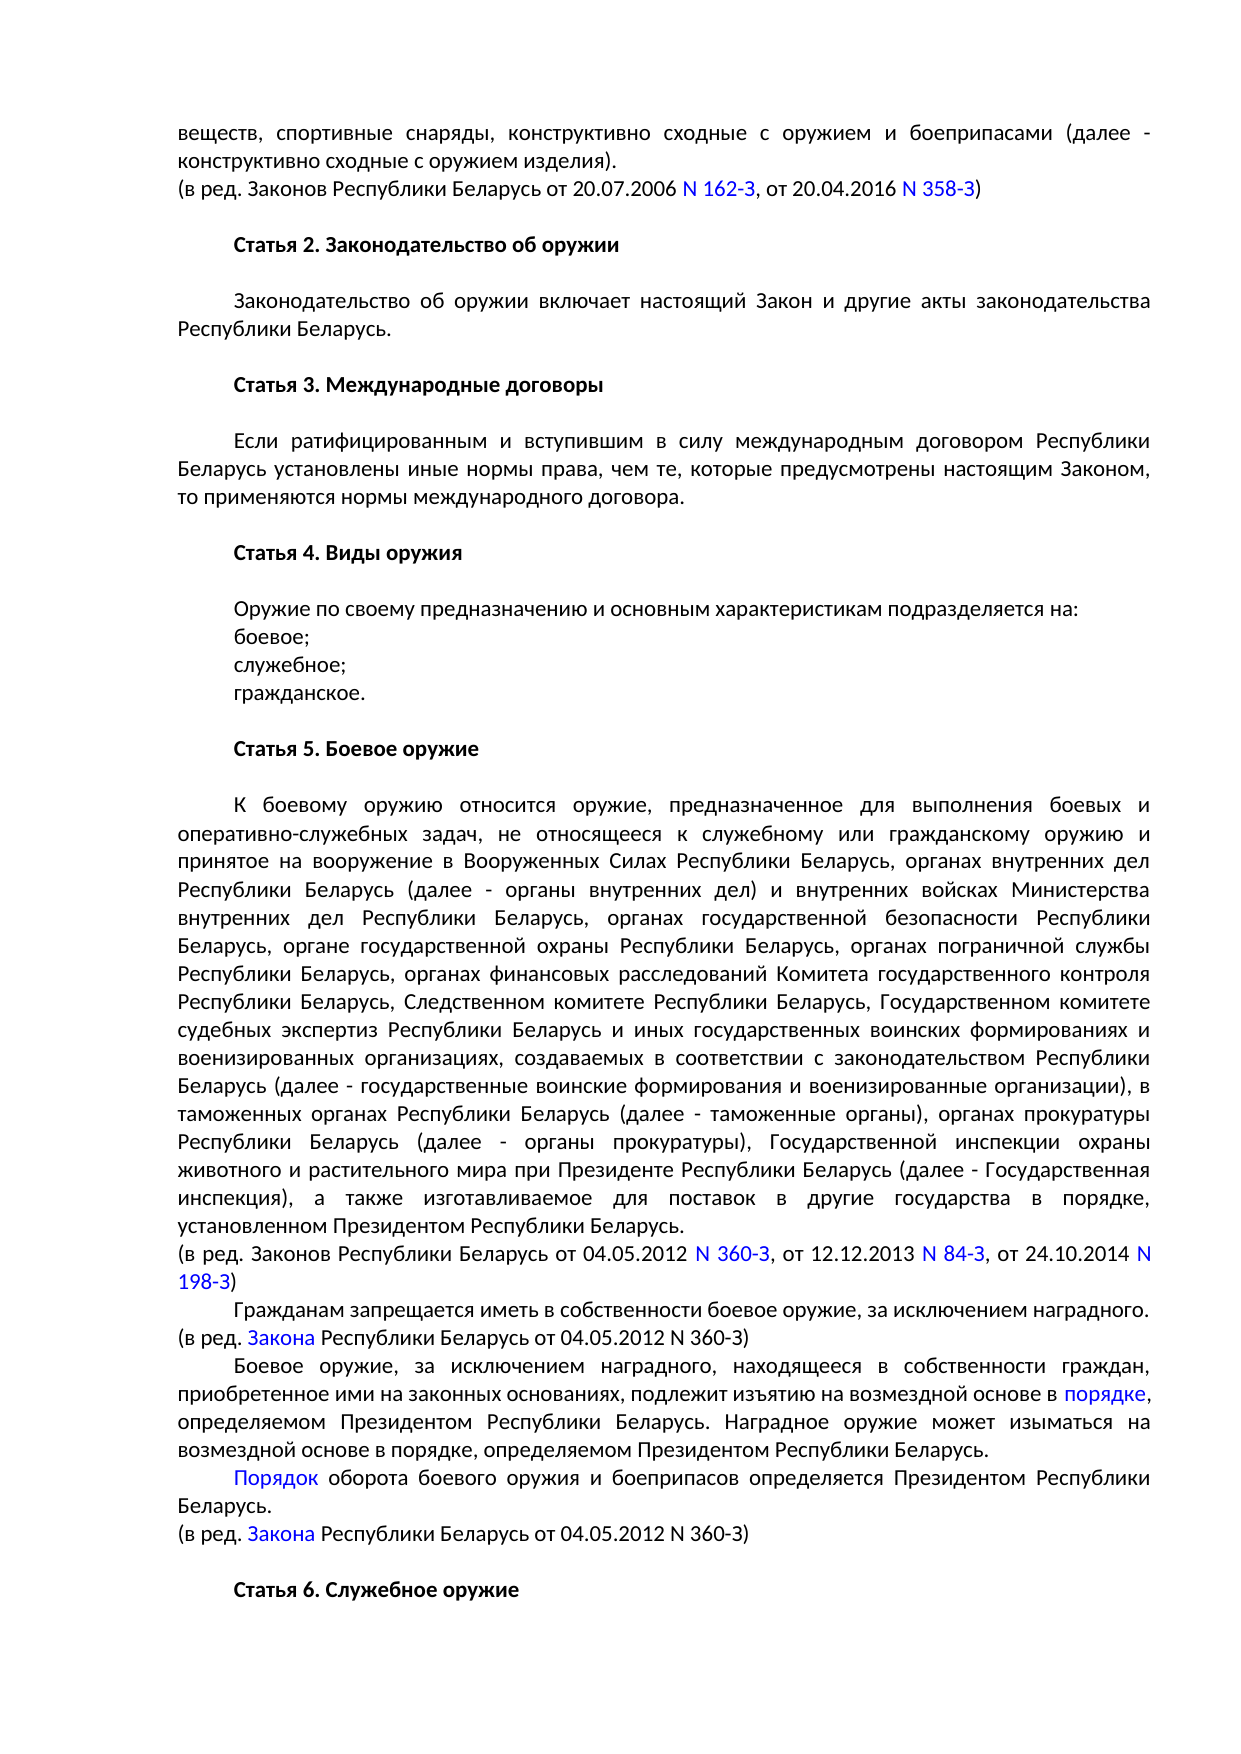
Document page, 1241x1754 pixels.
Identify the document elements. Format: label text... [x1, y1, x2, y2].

text гражданское. [177, 678, 1152, 707]
text Статья 3. Международные договоры [177, 370, 1152, 398]
text К боевому оружию относится оружие, предназначенное для выполнения боевых и оперативно-служебных задач, не относящееся к служебному или гражданскому оружию и принятое на вооружение в Вооруженных Силах Республики Беларусь, органах внутренних дел Республики Беларусь (далее - органы внутренних дел) и внутренних войсках Министерства внутренних дел Республики Беларусь, органах государственной безопасности Республики Беларусь, органе государственной охраны Республики Беларусь, органах пограничной службы Республики Беларусь, органах финансовых расследований Комитета государственного контроля Республики Беларусь, Следственном комитете Республики Беларусь, Государственном комитете судебных экспертиз Республики Беларусь и иных государственных воинских формированиях и военизированных организациях, создаваемых в соответствии с законодательством Республики Беларусь (далее - государственные воинские формирования и военизированные организации), в таможенных органах Республики Беларусь (далее - таможенные органы), органах прокуратуры Республики Беларусь (далее - органы прокуратуры), Государственной инспекции охраны животного и растительного мира при Президенте Республики Беларусь (далее - Государственная инспекция), а также изготавливаемое для поставок в другие государства в порядке, установленном Президентом Республики Беларусь. [177, 791, 1152, 1239]
text Боевое оружие, за исключением наградного, находящееся в собственности граждан, приобретенное ими на законных основаниях, подлежит изъятию на возмездной основе в порядке, определяемом Президентом Республики Беларусь. Наградное оружие может изыматься на возмездной основе в порядке, определяемом Президентом Республики Беларусь. [177, 1351, 1152, 1463]
text Статья 4. Виды оружия [177, 538, 1152, 566]
text Статья 6. Служебное оружие [177, 1575, 1152, 1603]
text (в ред. Закона Республики Беларусь от 04.05.2012 N 360-З) [177, 1519, 1152, 1547]
text (в ред. Закона Республики Беларусь от 04.05.2012 N 360-З) [177, 1323, 1152, 1351]
text Статья 5. Боевое оружие [177, 734, 1152, 763]
text Законодательство об оружии включает настоящий Закон и другие акты законодательства Республики Беларусь. [177, 286, 1152, 342]
text Гражданам запрещается иметь в собственности боевое оружие, за исключением наградного. [177, 1295, 1152, 1323]
text боевое; [177, 622, 1152, 651]
text Если ратифицированным и вступившим в силу международным договором Республики Беларусь установлены иные нормы права, чем те, которые предусмотрены настоящим Законом, то применяются нормы международного договора. [177, 426, 1152, 510]
text (в ред. Законов Республики Беларусь от 20.07.2006 N 162-З, от 20.04.2016 N 358-З) [177, 174, 1152, 202]
text Статья 2. Законодательство об оружии [177, 230, 1152, 258]
text Оружие по своему предназначению и основным характеристикам подразделяется на: [177, 594, 1152, 622]
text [177, 118, 1152, 174]
text служебное; [177, 651, 1152, 678]
text (в ред. Законов Республики Беларусь от 04.05.2012 N 360-З, от 12.12.2013 N 84-З, от 24.10.2014 N 198-З) [177, 1239, 1152, 1295]
text Порядок оборота боевого оружия и боеприпасов определяется Президентом Республики Беларусь. [177, 1463, 1152, 1519]
